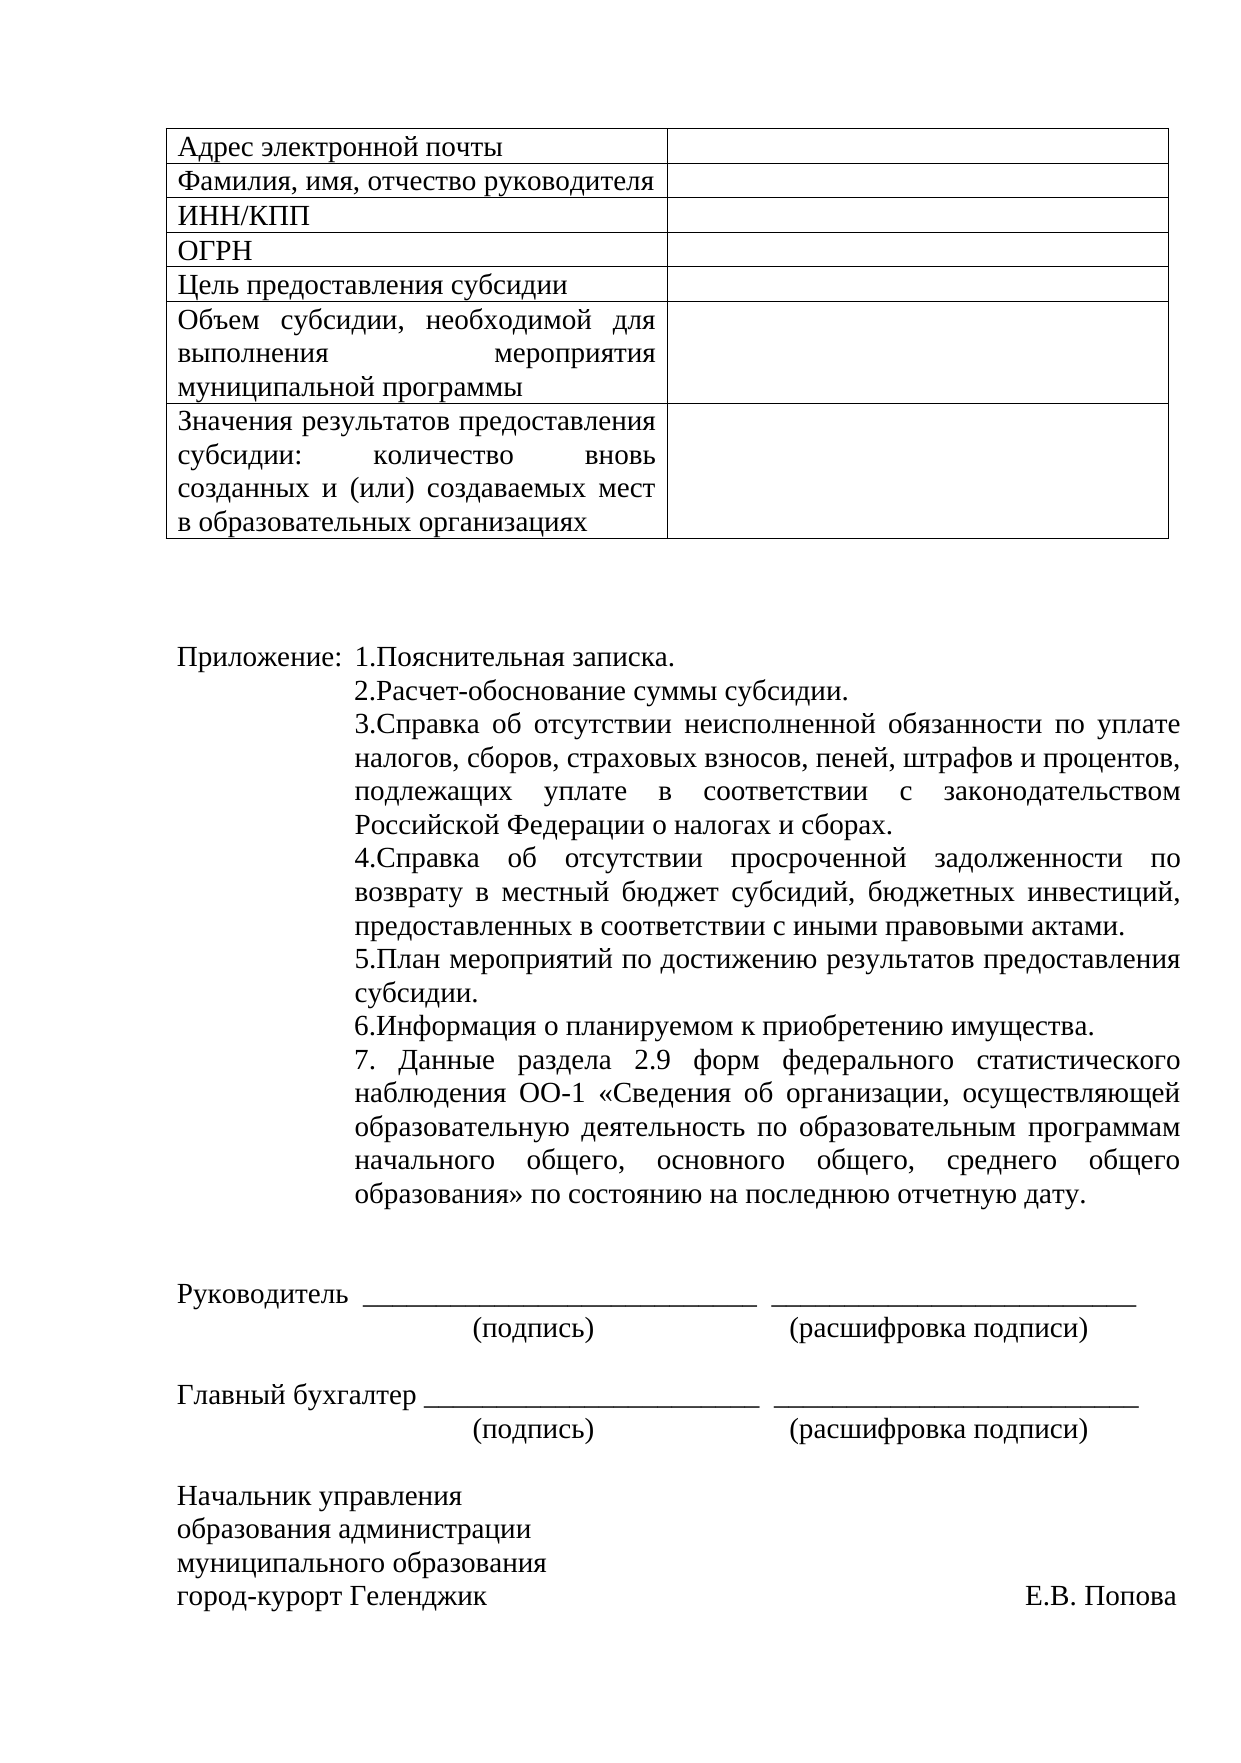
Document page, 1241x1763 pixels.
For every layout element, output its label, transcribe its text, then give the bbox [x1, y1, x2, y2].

table_cell [668, 198, 1168, 232]
text 4.Справка об отсутствии просроченной задолженности по возврату в местный бюджет субсидий, бюджетных инвестиций, предоставленных в соответствии с иными правовыми актами. [354, 841, 1181, 941]
text 7. Данные раздела 2.9 форм федерального статистического наблюдения ОО-1 «Сведения об организации, осуществляющей образовательную деятельность по образовательным программам начального общего, основного общего, среднего общего образования» по состоянию на последнюю отчетную дату. [354, 1042, 1181, 1209]
text 2.Расчет-обоснование суммы субсидии. [177, 673, 1181, 706]
text 5.План мероприятий по достижению результатов предоставления субсидии. [354, 941, 1181, 1008]
table_cell Значения результатов предоставления субсидии: количество вновь созданных и (или) создаваемых мест в образовательных организациях [167, 404, 667, 538]
text Руководитель ___________________________ _________________________ [177, 1277, 1181, 1310]
table_cell [668, 302, 1168, 402]
text город-курорт Геленджик Е.В. Попова [177, 1578, 1181, 1612]
table_cell ОГРН [167, 233, 667, 266]
table_cell [668, 404, 1168, 538]
table_cell Адрес электронной почты [167, 129, 667, 162]
text 3.Справка об отсутствии неисполненной обязанности по уплате налогов, сборов, страховых взносов, пеней, штрафов и процентов, подлежащих уплате в соответствии с законодательством Российской Федерации о налогах и сборах. [354, 706, 1181, 841]
text 6.Информация о планируемом к приобретению имущества. [354, 1008, 1181, 1042]
text (подпись) (расшифровка подписи) [177, 1310, 1181, 1344]
table_cell [668, 164, 1168, 197]
text Главный бухгалтер _______________________ _________________________ [177, 1377, 1181, 1411]
table_cell [668, 129, 1168, 162]
text (подпись) (расшифровка подписи) [177, 1411, 1181, 1444]
table_cell [668, 267, 1168, 301]
table_cell [668, 233, 1168, 266]
table_cell Фамилия, имя, отчество руководителя [167, 164, 667, 197]
table_cell Цель предоставления субсидии [167, 267, 667, 301]
text Приложение: 1.Пояснительная записка. [177, 639, 1181, 673]
text образования администрации [177, 1511, 1181, 1545]
text Начальник управления [177, 1478, 1181, 1511]
table_cell ИНН/КПП [167, 198, 667, 232]
table_cell Объем субсидии, необходимой для выполнения мероприятия муниципальной программы [167, 302, 667, 402]
text муниципального образования [177, 1545, 1181, 1578]
